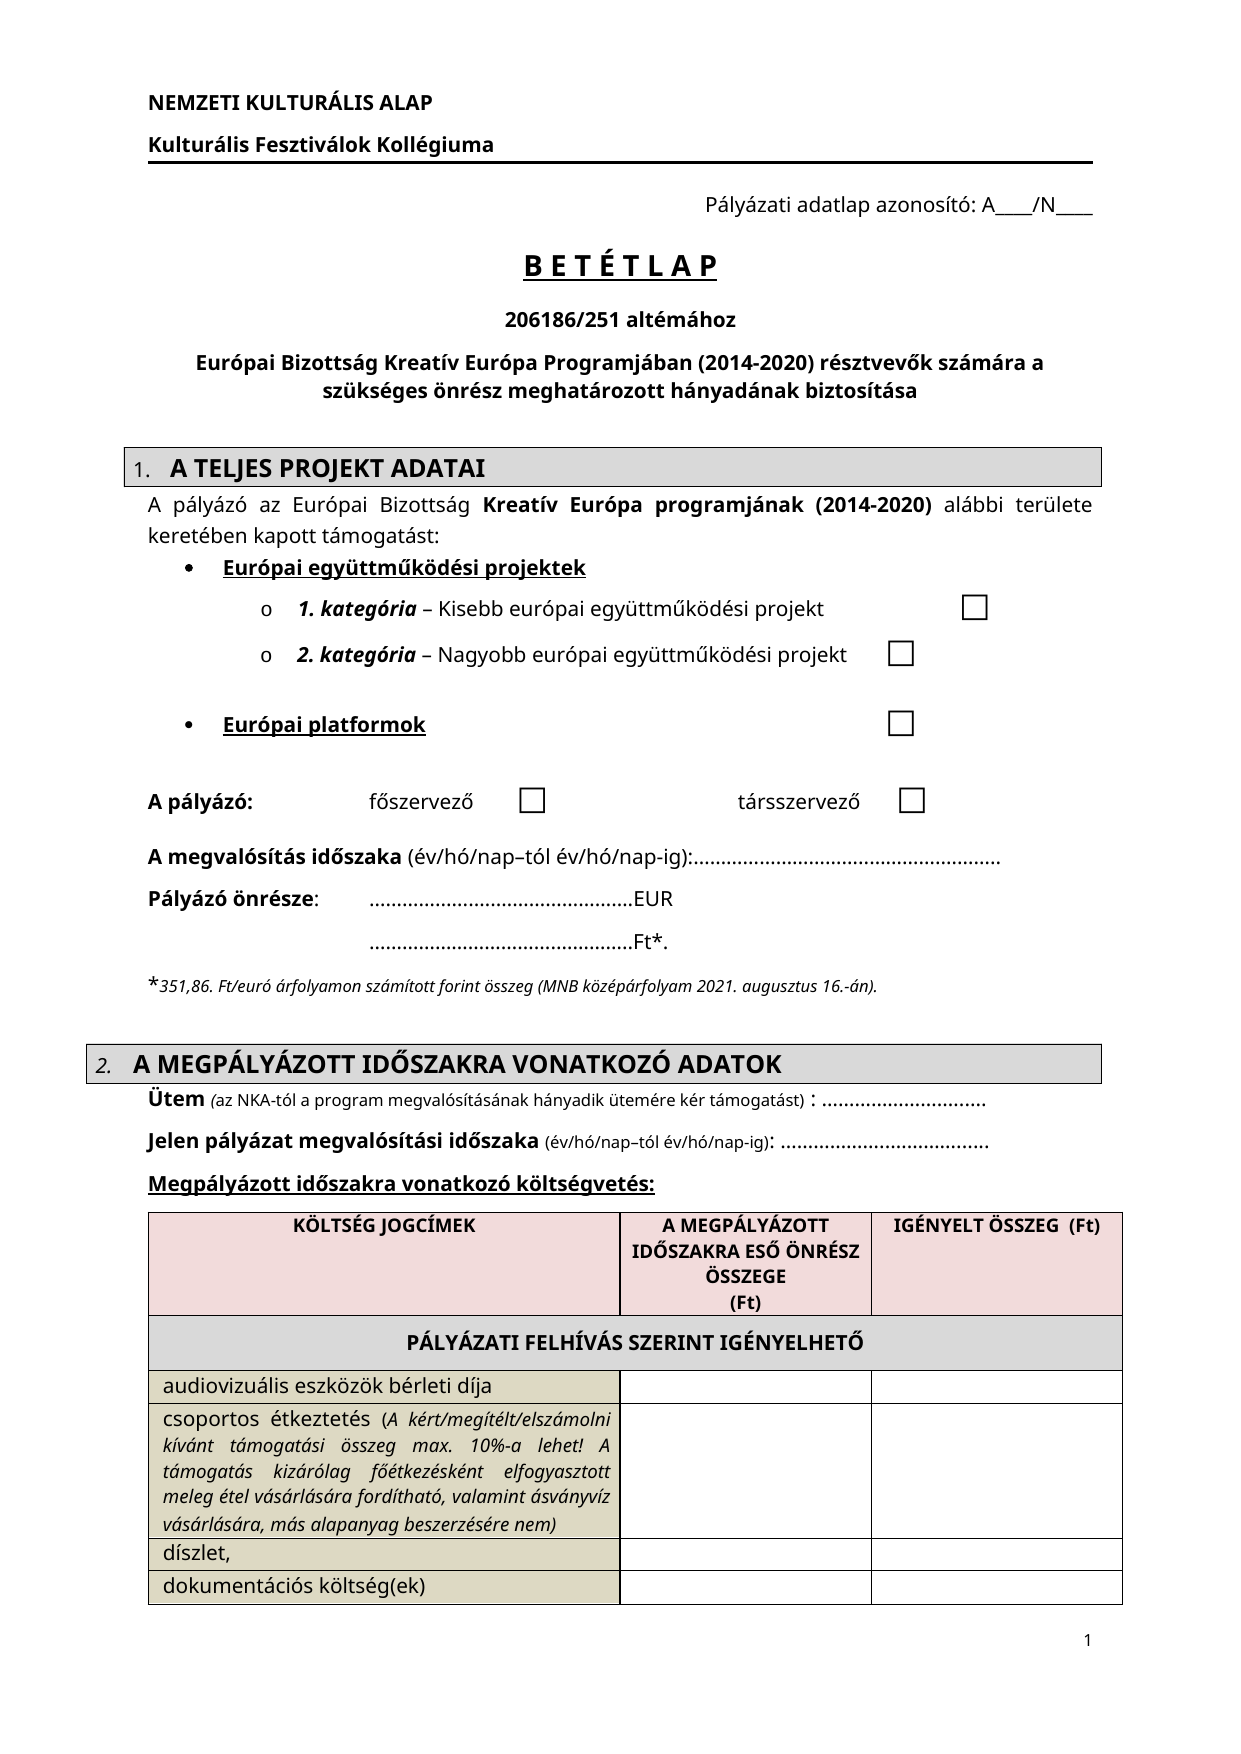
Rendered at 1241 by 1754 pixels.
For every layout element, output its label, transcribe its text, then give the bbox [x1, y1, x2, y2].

text Megpályázott időszakra vonatkozó költségvetés: [148, 1169, 1093, 1197]
table_cell [621, 1404, 871, 1537]
text Európai Bizottság Kreatív Európa Programjában (2014-2020) résztvevők számára a szükséges önrész meghatározott hányadának biztosítása [148, 348, 1093, 404]
text Ütem (az NKA-tól a program megvalósításának hányadik ütemére kér támogatást) : ………………….…..... [148, 1084, 1093, 1112]
text A pályázó az Európai Bizottság Kreatív Európa programjának (2014-2020) alábbi területe keretében kapott támogatást: [148, 487, 1093, 550]
list 1. kategória – Kisebb európai együttműködési projekt □ [260, 581, 1093, 627]
text Pályázati adatlap azonosító: A____/N____ [148, 191, 1093, 219]
list Európai együttműködési projektek [185, 550, 1093, 581]
table_cell [872, 1539, 1122, 1570]
text NEMZETI KULTURÁLIS ALAP [148, 88, 1093, 116]
table_cell csoportos étkeztetés (A kért/megítélt/elszámolni kívánt támogatási összeg max. 10%-a lehet! A támogatás kizárólag főétkezésként elfogyasztott meleg étel vásárlására fordítható, valamint ásványvíz vásárlására, más alapanyag beszerzésére nem) [149, 1404, 619, 1537]
table_header KÖLTSÉG JOGCÍMEK [149, 1213, 619, 1315]
text 206186/251 altémához [148, 305, 1093, 333]
table_cell PÁLYÁZATI FELHÍVÁS SZERINT IGÉNYELHETŐ [149, 1316, 1122, 1370]
table_cell [621, 1371, 871, 1403]
table_cell dokumentációs költség(ek) [149, 1571, 619, 1603]
list A MEGPÁLYÁZOTT IDŐSZAKRA VONATKOZÓ ADATOK [87, 1045, 1101, 1083]
text Jelen pályázat megvalósítási időszaka (év/hó/nap–tól év/hó/nap-ig): ………………..…………...... [148, 1126, 1093, 1155]
table_cell [872, 1371, 1122, 1403]
text *351,86. Ft/euró árfolyamon számított forint összeg (MNB középárfolyam 2021. augusztus 16.-án). [148, 970, 1093, 998]
table_cell [872, 1404, 1122, 1537]
list Európai platformok □ [185, 697, 1093, 742]
table_cell [621, 1539, 871, 1570]
table_header IGÉNYELT ÖSSZEG (Ft) [872, 1213, 1122, 1315]
table_cell [872, 1571, 1122, 1603]
table_header A MEGPÁLYÁZOTT IDŐSZAKRA ESŐ ÖNRÉSZ ÖSSZEGE (Ft) [621, 1213, 871, 1315]
text …………………………....…………..Ft*. [295, 927, 1093, 956]
table_cell díszlet, [149, 1539, 619, 1570]
list A TELJES PROJEKT ADATAI [125, 448, 1101, 486]
table_cell audiovizuális eszközök bérleti díja [149, 1371, 619, 1403]
text Kulturális Fesztiválok Kollégiuma [148, 130, 1093, 161]
list 2. kategória – Nagyobb európai együttműködési projekt □ [260, 627, 1093, 672]
table_cell [621, 1571, 871, 1603]
text Pályázó önrésze: …………..…..….…………………….EUR [148, 884, 1093, 913]
text A pályázó: főszervező □ társszervező □ [148, 774, 1093, 819]
subtitle B E T É T L A P [148, 246, 1093, 285]
text A megvalósítás időszaka (év/hó/nap–tól év/hó/nap-ig):…………………………..………….……….. [148, 842, 1093, 870]
